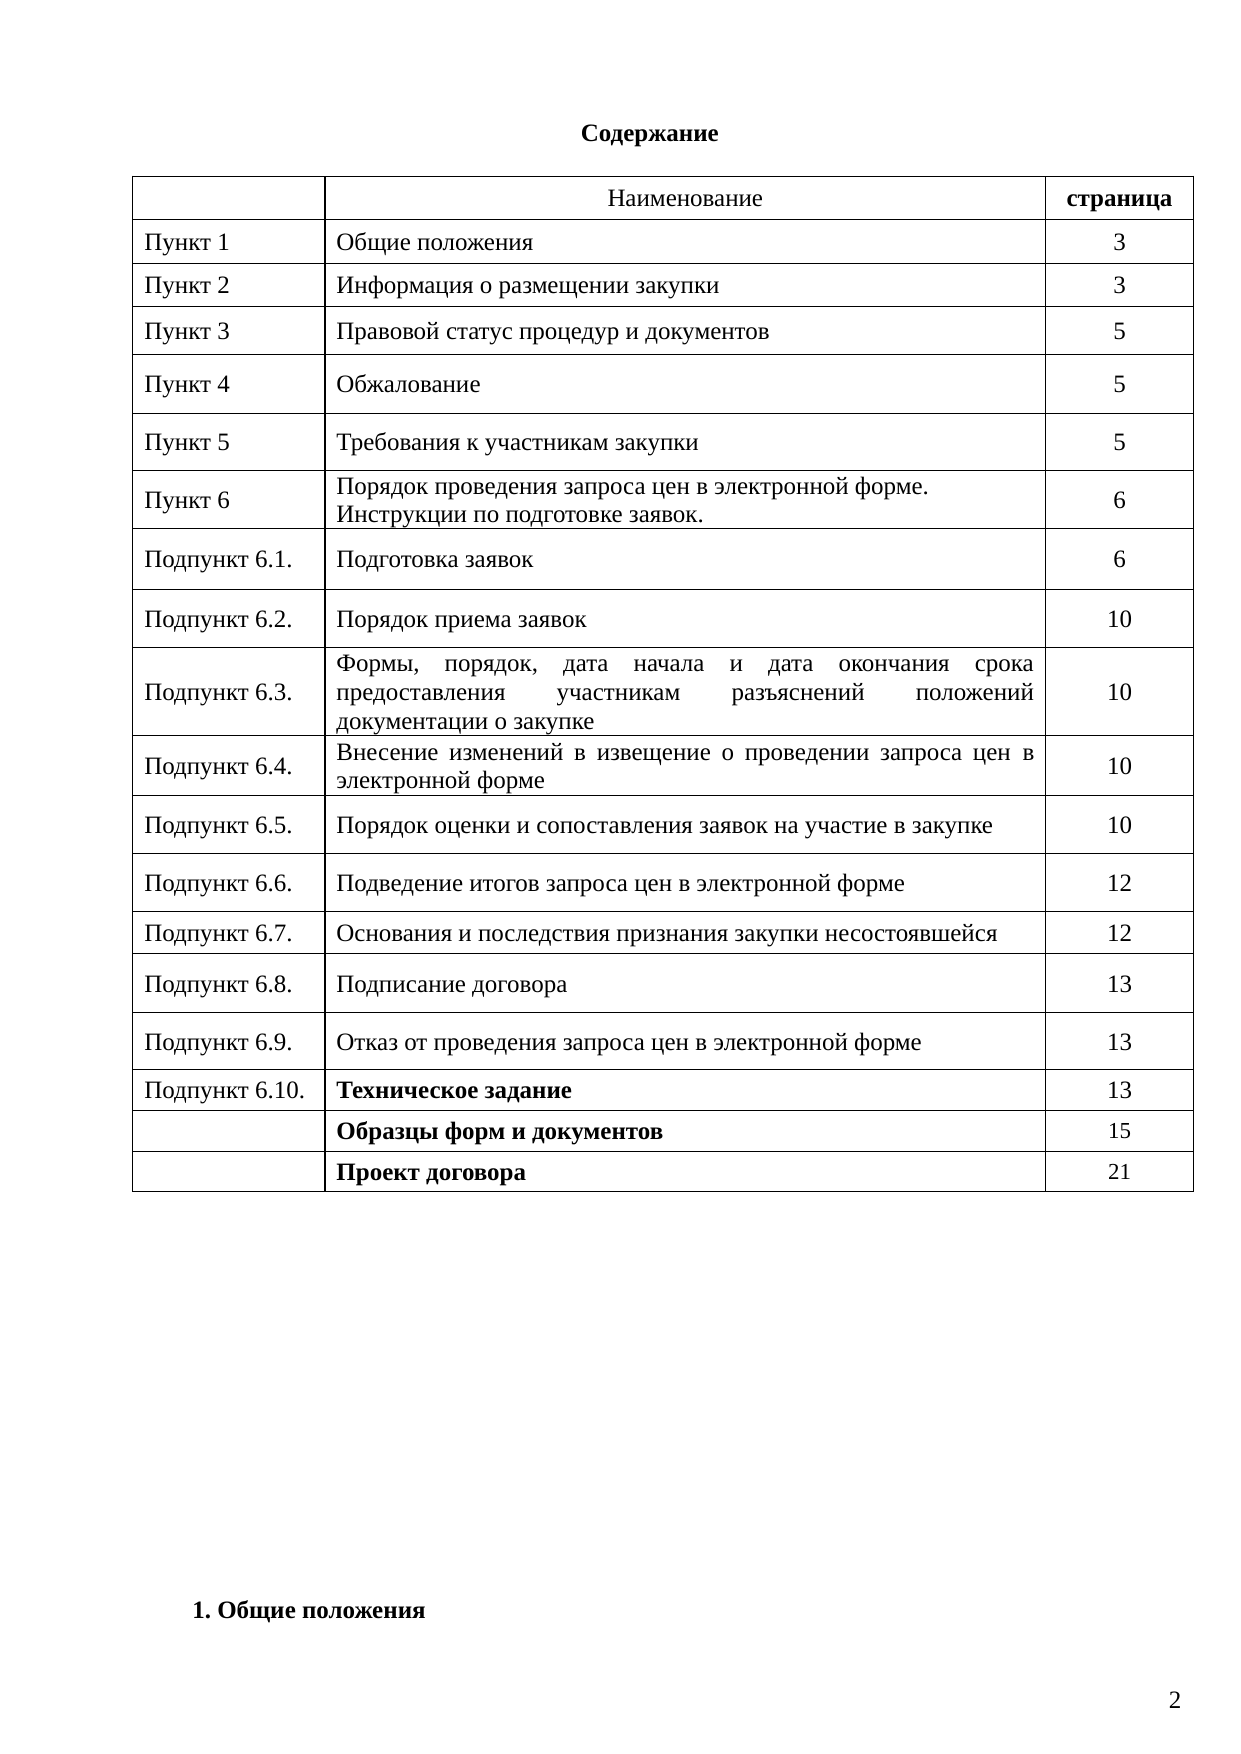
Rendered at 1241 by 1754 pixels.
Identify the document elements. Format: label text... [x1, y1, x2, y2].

table_cell 13 [1046, 1013, 1193, 1069]
table_cell 15 [1046, 1111, 1193, 1151]
table_cell Пункт 6 [133, 471, 324, 528]
table_cell Требования к участникам закупки [326, 414, 1045, 470]
table_cell 21 [1046, 1152, 1193, 1191]
table_cell Подготовка заявок [326, 529, 1045, 589]
table_header Наименование [326, 177, 1045, 219]
table_cell 10 [1046, 648, 1193, 734]
table_cell Подпункт 6.9. [133, 1013, 324, 1069]
text 1. Общие положения [118, 1595, 1181, 1623]
table_cell Подпункт 6.6. [133, 854, 324, 911]
table_cell 5 [1046, 307, 1193, 353]
table_cell Пункт 4 [133, 355, 324, 412]
table_cell Подпункт 6.2. [133, 590, 324, 647]
table_cell Общие положения [326, 220, 1045, 263]
table_cell 10 [1046, 796, 1193, 853]
table_cell Подпункт 6.5. [133, 796, 324, 853]
table_cell Подпункт 6.3. [133, 648, 324, 734]
table_cell 10 [1046, 736, 1193, 795]
table_cell 12 [1046, 854, 1193, 911]
table_cell Пункт 1 [133, 220, 324, 263]
table_cell Подпункт 6.7. [133, 912, 324, 953]
table_cell Формы, порядок, дата начала и дата окончания срока предоставления участникам разъяснений положений документации о закупке [326, 648, 1045, 734]
table_cell 6 [1046, 529, 1193, 589]
table_cell Образцы форм и документов [326, 1111, 1045, 1151]
table_cell Обжалование [326, 355, 1045, 412]
table_cell Пункт 2 [133, 264, 324, 306]
text Содержание [118, 118, 1181, 147]
table_cell Внесение изменений в извещение о проведении запроса цен в электронной форме [326, 736, 1045, 795]
table_cell [133, 1152, 324, 1191]
table_cell Проект договора [326, 1152, 1045, 1191]
table_cell Отказ от проведения запроса цен в электронной форме [326, 1013, 1045, 1069]
table_cell Подведение итогов запроса цен в электронной форме [326, 854, 1045, 911]
table_cell Техническое задание [326, 1070, 1045, 1110]
table_cell 5 [1046, 355, 1193, 412]
table_cell 12 [1046, 912, 1193, 953]
table_cell Информация о размещении закупки [326, 264, 1045, 306]
table_cell 6 [1046, 471, 1193, 528]
table_cell 3 [1046, 264, 1193, 306]
table_cell Порядок проведения запроса цен в электронной форме. Инструкции по подготовке заявок. [326, 471, 1045, 528]
table_cell [133, 1111, 324, 1151]
table_cell Подпункт 6.4. [133, 736, 324, 795]
table_cell Правовой статус процедур и документов [326, 307, 1045, 353]
table_cell Подпункт 6.10. [133, 1070, 324, 1110]
table_cell Пункт 3 [133, 307, 324, 353]
table_cell 5 [1046, 414, 1193, 470]
table_cell 13 [1046, 954, 1193, 1012]
table_cell Основания и последствия признания закупки несостоявшейся [326, 912, 1045, 953]
table_cell Пункт 5 [133, 414, 324, 470]
table_cell 3 [1046, 220, 1193, 263]
table_cell Порядок приема заявок [326, 590, 1045, 647]
table_cell 10 [1046, 590, 1193, 647]
table_cell Порядок оценки и сопоставления заявок на участие в закупке [326, 796, 1045, 853]
table_header страница [1046, 177, 1193, 219]
table_cell Подписание договора [326, 954, 1045, 1012]
table_cell Подпункт 6.1. [133, 529, 324, 589]
table_cell Подпункт 6.8. [133, 954, 324, 1012]
table_cell 13 [1046, 1070, 1193, 1110]
table_header [133, 177, 324, 219]
